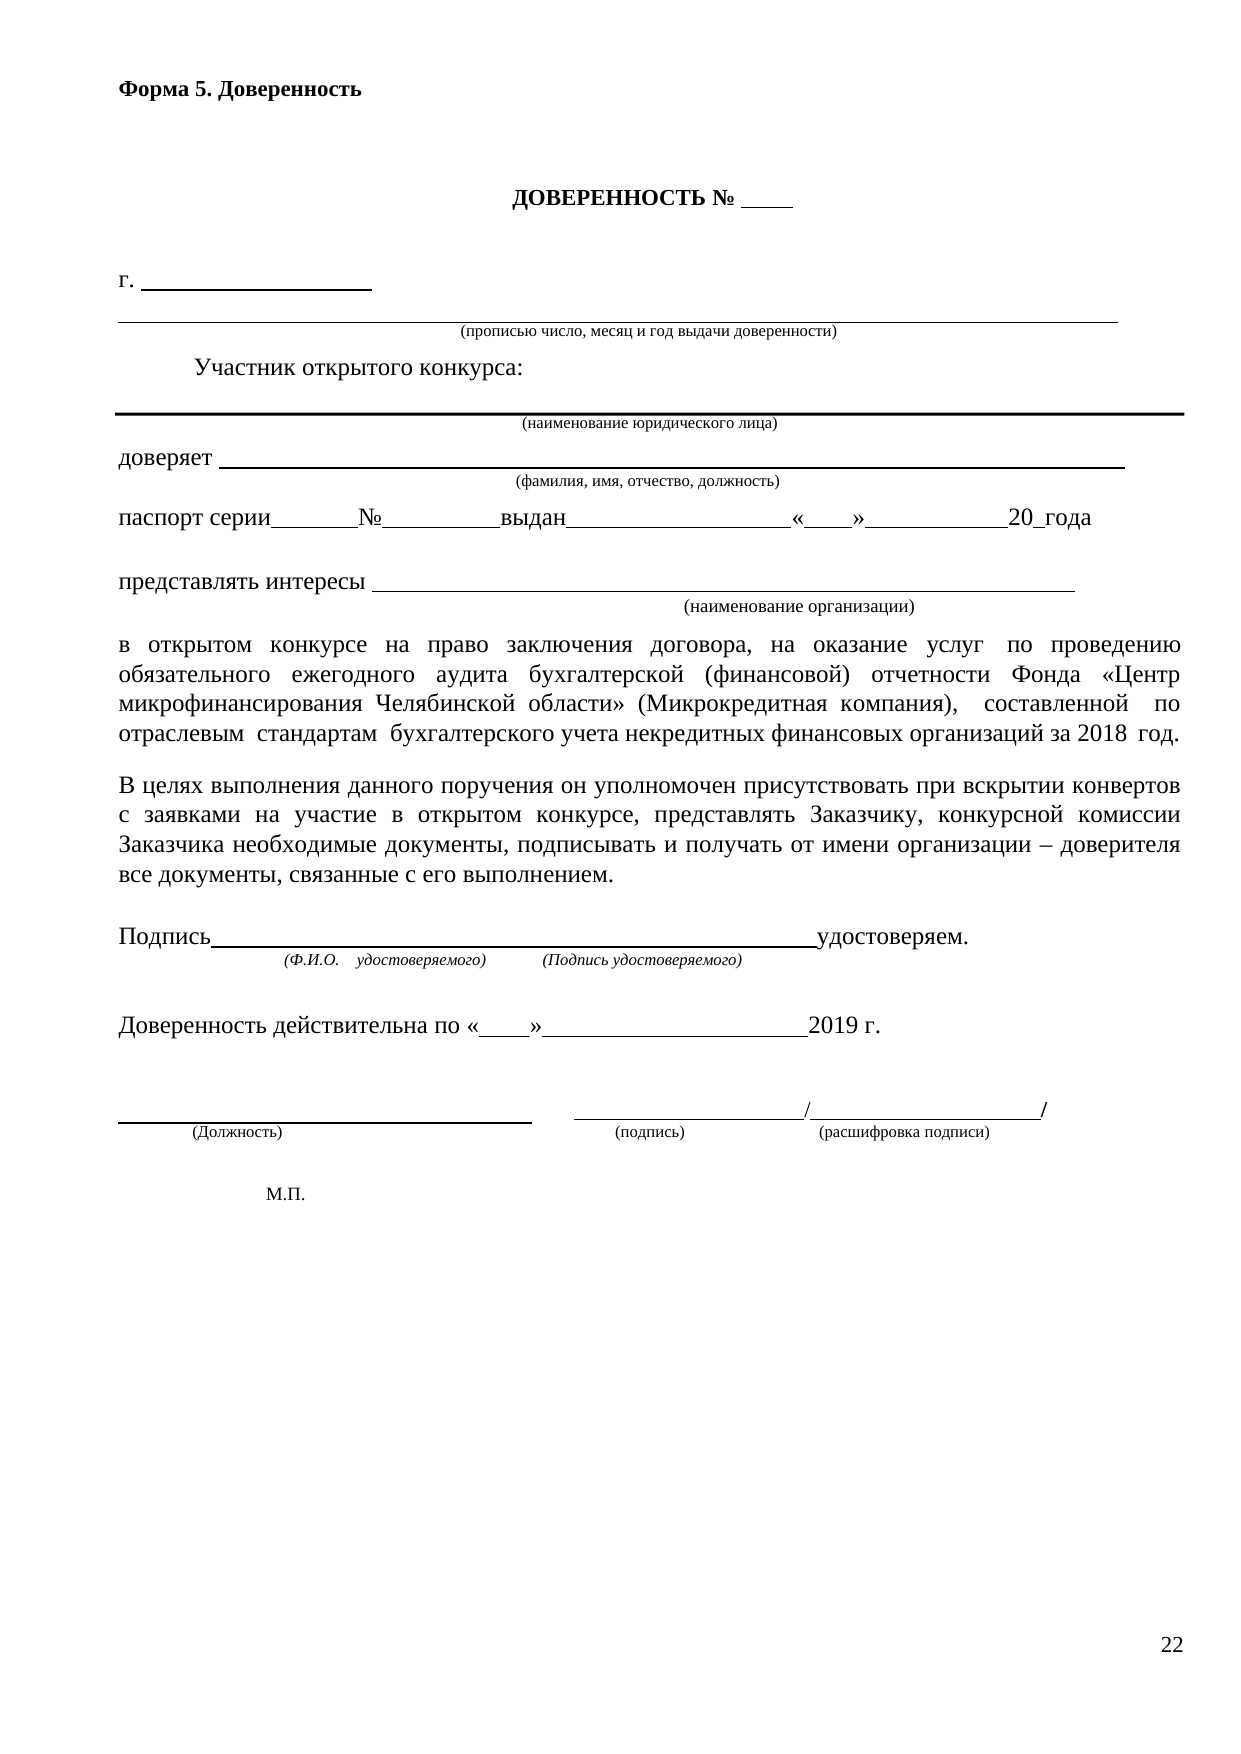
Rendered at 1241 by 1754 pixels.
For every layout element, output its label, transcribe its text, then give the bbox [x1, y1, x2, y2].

subtitle паспорт серии № выдан « » 20 года [118, 502, 1207, 531]
text (прописью число, месяц и год выдачи доверенности) [460, 318, 1207, 340]
text (наименование юридического лица) [98, 408, 1202, 431]
subtitle / / [574, 1097, 1207, 1123]
subtitle В целях выполнения данного поручения он уполномочен присутствовать при вскрытии конвертов с заявками на участие в открытом конкурсе, представлять Заказчику, конкурсной комиссии Заказчика необходимые документы, подписывать и получать от имени организации – доверителя все документы, связанные с его выполнением. [118, 770, 1182, 887]
text (Ф.И.О. удостоверяемого) (Подпись удостоверяемого) [284, 950, 1207, 969]
subtitle Форма 5. Доверенность [118, 75, 1207, 102]
text Участник открытого конкурса: [193, 352, 1207, 380]
subtitle доверяет [118, 443, 1207, 471]
text ДОВЕРЕННОСТЬ № [98, 184, 1207, 210]
subtitle Доверенность действительна по « » 2019 г. [118, 1011, 1207, 1039]
text М.П. [266, 1183, 1207, 1204]
text представлять интересы [118, 566, 1207, 595]
text (фамилия, имя, отчество, должность) [98, 471, 1198, 490]
text Подпись удостоверяем. [118, 922, 1207, 950]
text (Должность) (подпись) (расшифровка подписи) [192, 1123, 1207, 1141]
text в открытом конкурсе на право заключения договора, на оказание услуг по проведению обязательного ежегодного аудита бухгалтерской (финансовой) отчетности Фонда «Центр микрофинансирования Челябинской области» (Микрокредитная компания), составленной по отраслевым стандартам бухгалтерского учета некредитных финансовых организаций за 2018 год. [118, 629, 1181, 747]
text (наименование организации) [684, 595, 1207, 616]
text г. [118, 264, 1207, 293]
